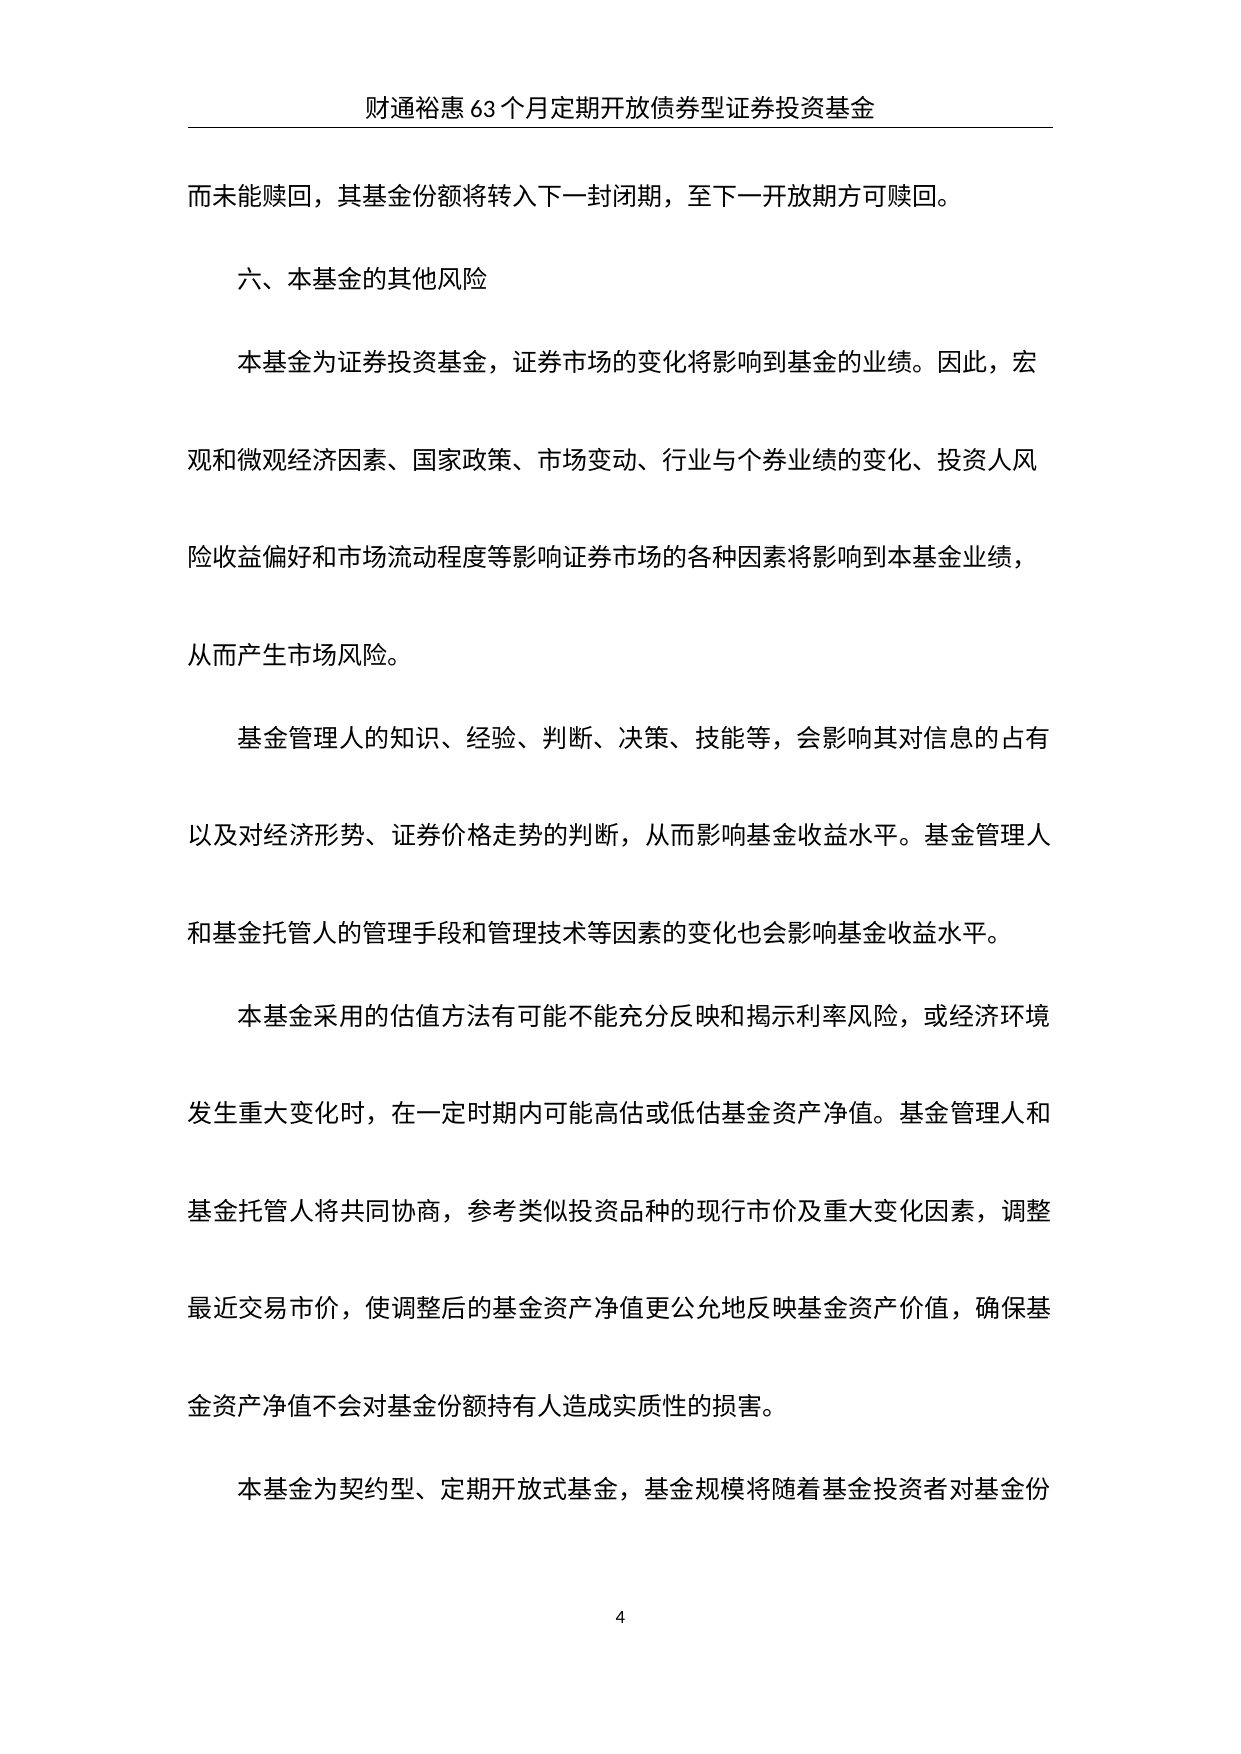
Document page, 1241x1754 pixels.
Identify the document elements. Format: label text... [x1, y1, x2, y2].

text 基金管理人的知识、经验、判断、决策、技能等，会影响其对信息的占有以及对经济形势、证券价格走势的判断，从而影响基金收益水平。基金管理人和基金托管人的管理手段和管理技术等因素的变化也会影响基金收益水平。 [187, 704, 1053, 964]
text 本基金采用的估值方法有可能不能充分反映和揭示利率风险，或经济环境发生重大变化时，在一定时期内可能高估或低估基金资产净值。基金管理人和基金托管人将共同协商，参考类似投资品种的现行市价及重大变化因素，调整最近交易市价，使调整后的基金资产净值更公允地反映基金资产价值，确保基金资产净值不会对基金份额持有人造成实质性的损害。 [187, 982, 1053, 1437]
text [187, 162, 1053, 227]
text 本基金为证券投资基金，证券市场的变化将影响到基金的业绩。因此，宏观和微观经济因素、国家政策、市场变动、行业与个券业绩的变化、投资人风险收益偏好和市场流动程度等影响证券市场的各种因素将影响到本基金业绩，从而产生市场风险。 [187, 328, 1053, 686]
text 六、本基金的其他风险 [187, 245, 1053, 310]
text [187, 1455, 1053, 1520]
